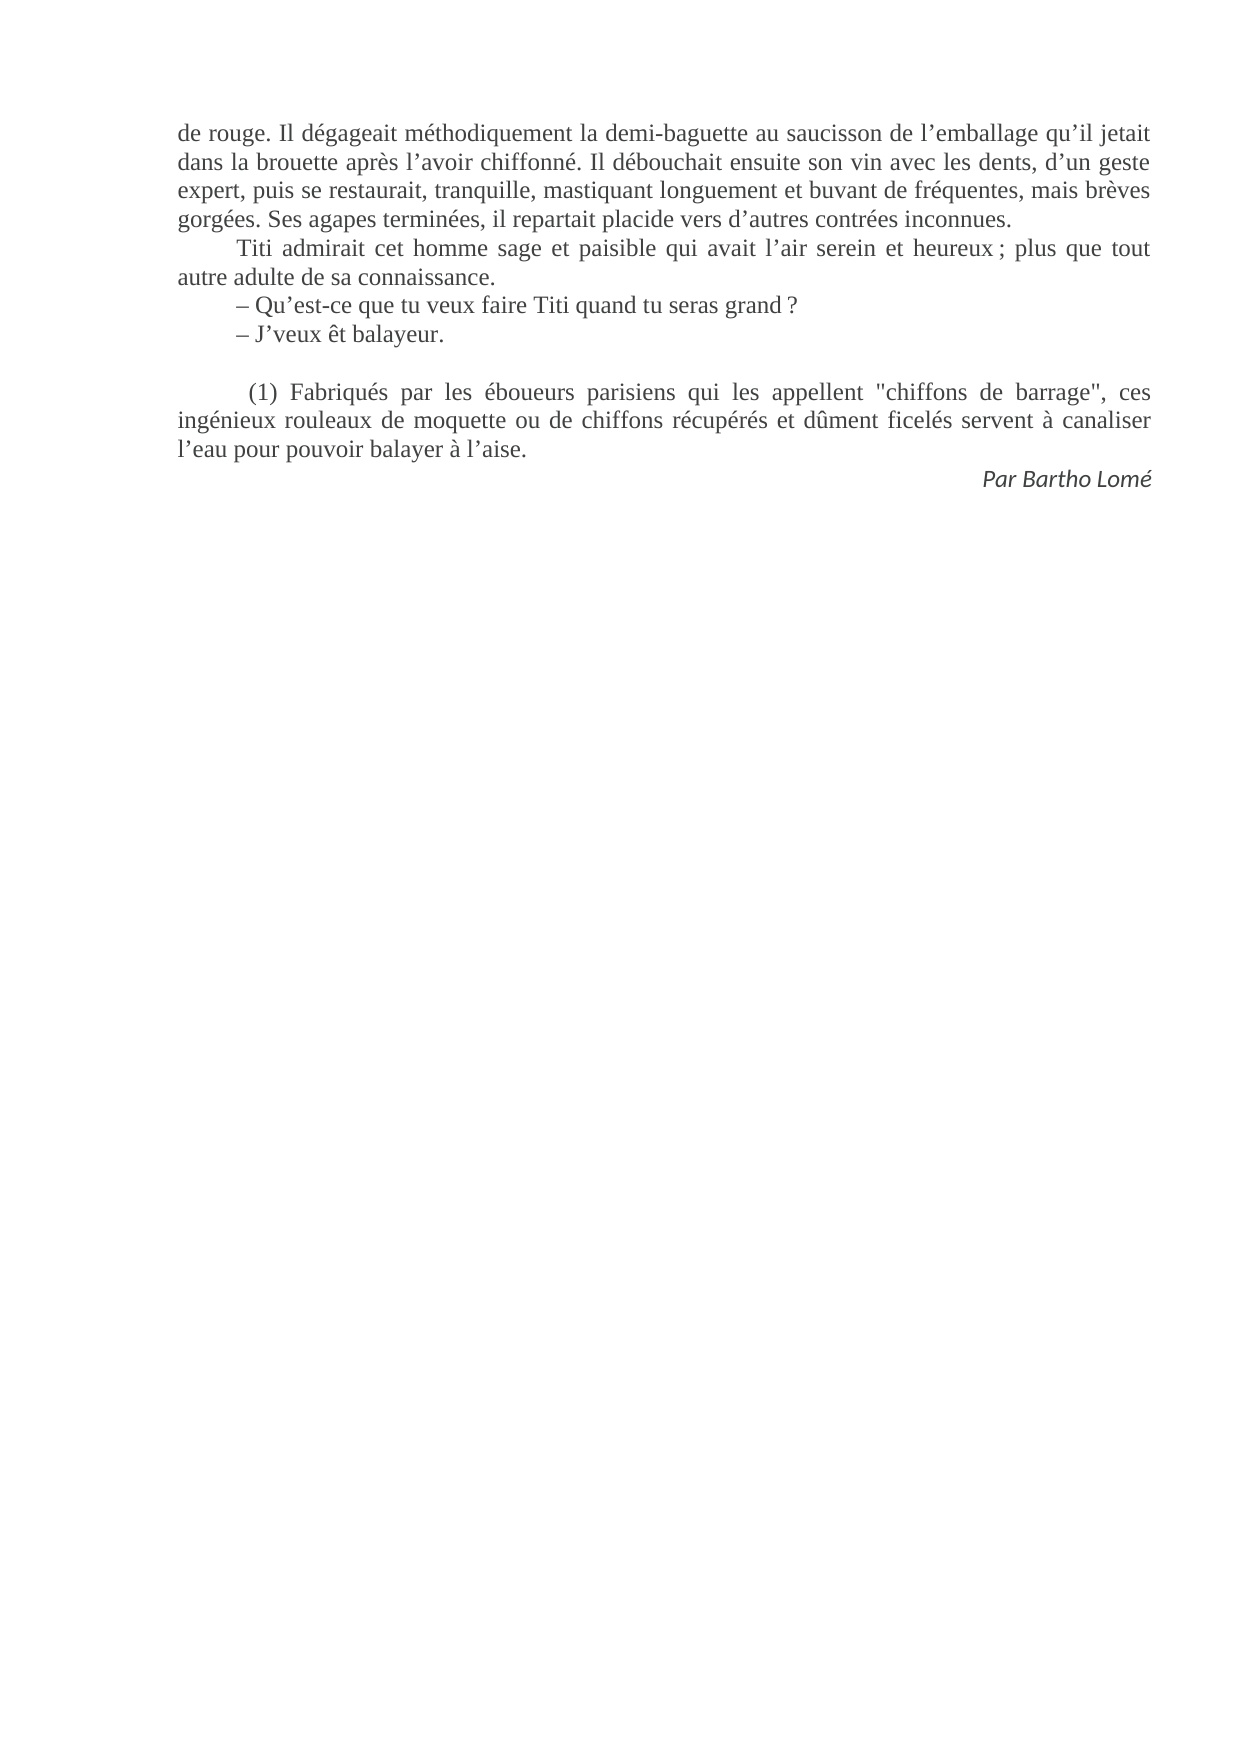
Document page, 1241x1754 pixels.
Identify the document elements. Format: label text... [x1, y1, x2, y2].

text – Qu’est-ce que tu veux faire Titi quand tu seras grand ? [177, 291, 1152, 319]
text Par Bartho Lomé [177, 463, 1152, 494]
text Titi admirait cet homme sage et paisible qui avait l’air serein et heureux ; plus que tout autre adulte de sa connaissance. [177, 233, 1152, 291]
text (1) Fabriqués par les éboueurs parisiens qui les appellent "chiffons de barrage", ces ingénieux rouleaux de moquette ou de chiffons récupérés et dûment ficelés servent à canaliser l’eau pour pouvoir balayer à l’aise. [177, 377, 1152, 463]
text – J’veux êt balayeur. [177, 319, 1152, 348]
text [177, 118, 1152, 233]
